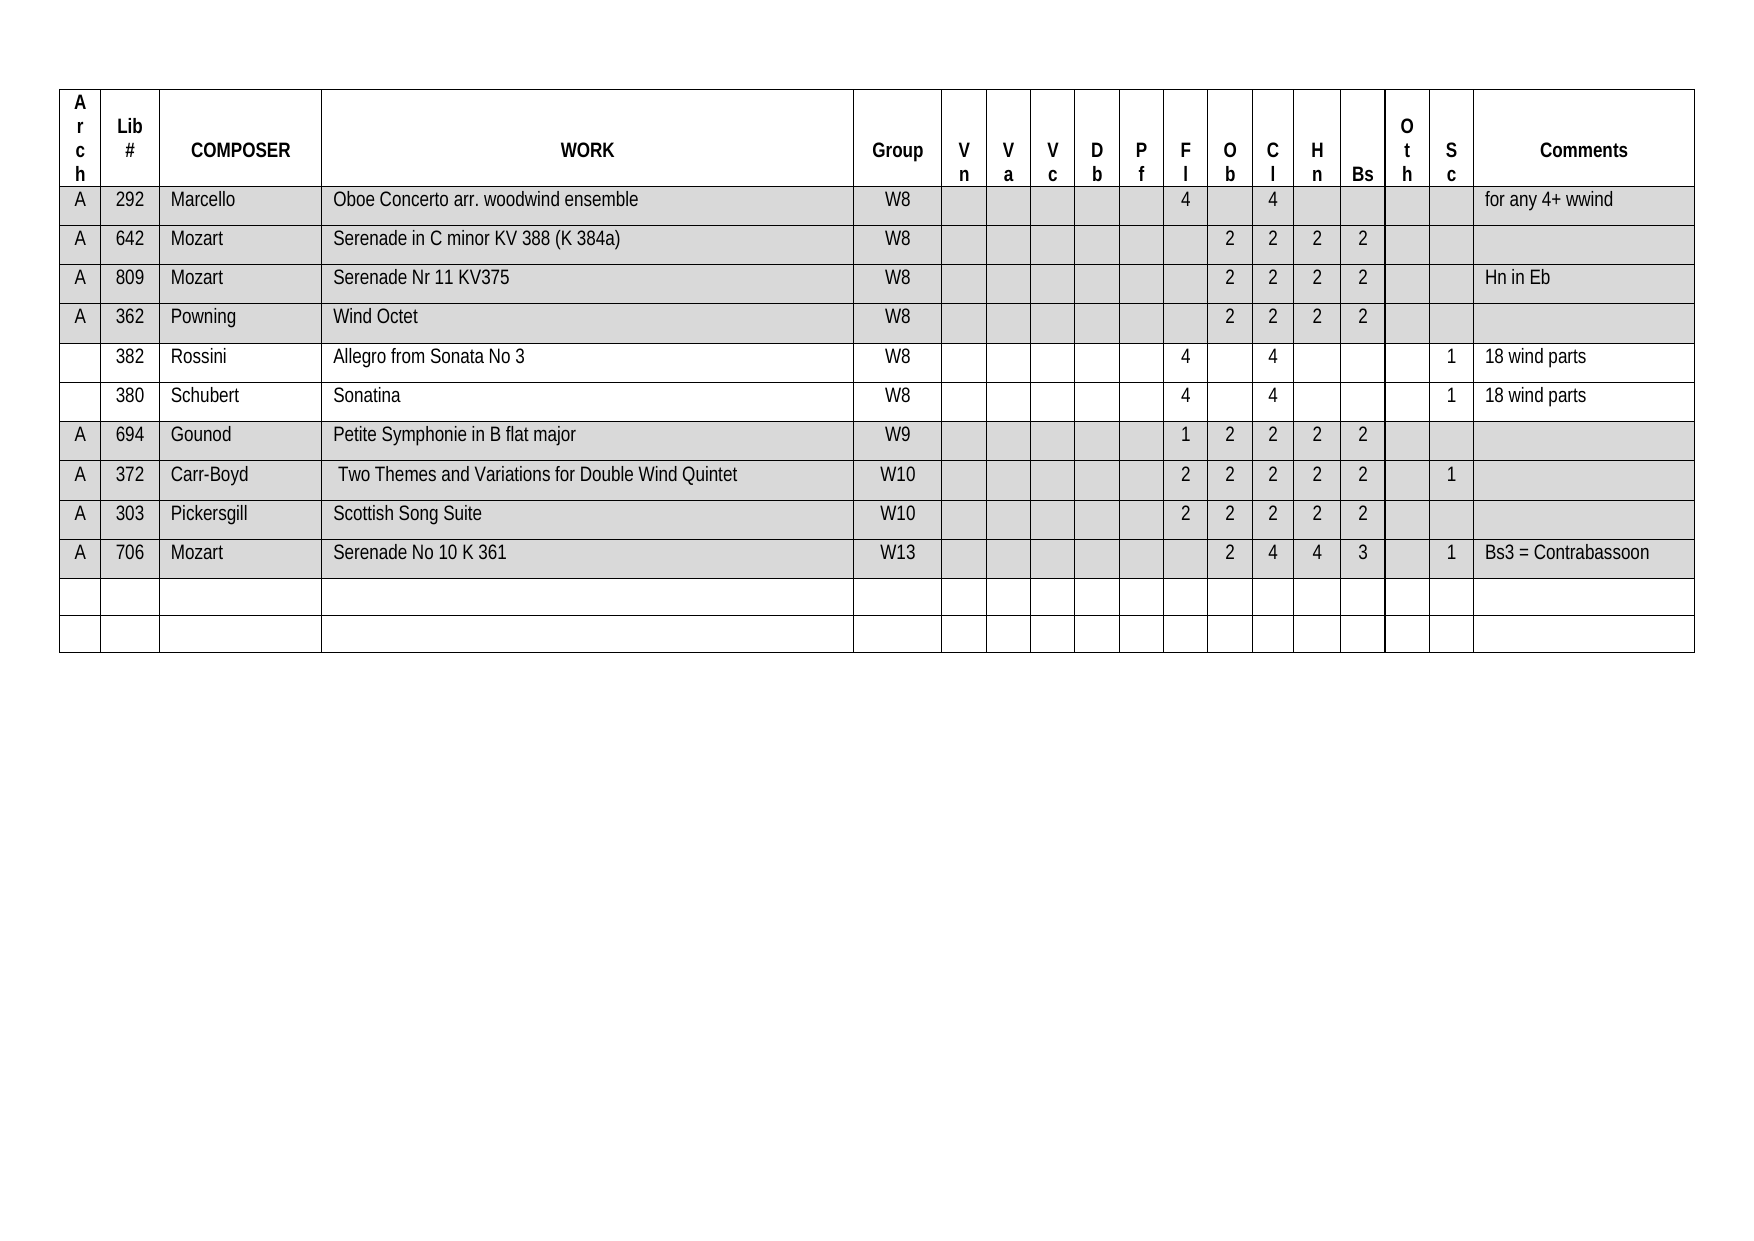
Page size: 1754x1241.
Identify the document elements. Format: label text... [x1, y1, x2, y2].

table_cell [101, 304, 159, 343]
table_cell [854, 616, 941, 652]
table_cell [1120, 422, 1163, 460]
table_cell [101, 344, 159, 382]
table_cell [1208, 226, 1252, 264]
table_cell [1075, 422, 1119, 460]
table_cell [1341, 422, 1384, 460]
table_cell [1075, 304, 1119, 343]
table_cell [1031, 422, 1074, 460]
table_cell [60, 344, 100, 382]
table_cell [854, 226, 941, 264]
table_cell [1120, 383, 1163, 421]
table_header Bs [1341, 90, 1384, 186]
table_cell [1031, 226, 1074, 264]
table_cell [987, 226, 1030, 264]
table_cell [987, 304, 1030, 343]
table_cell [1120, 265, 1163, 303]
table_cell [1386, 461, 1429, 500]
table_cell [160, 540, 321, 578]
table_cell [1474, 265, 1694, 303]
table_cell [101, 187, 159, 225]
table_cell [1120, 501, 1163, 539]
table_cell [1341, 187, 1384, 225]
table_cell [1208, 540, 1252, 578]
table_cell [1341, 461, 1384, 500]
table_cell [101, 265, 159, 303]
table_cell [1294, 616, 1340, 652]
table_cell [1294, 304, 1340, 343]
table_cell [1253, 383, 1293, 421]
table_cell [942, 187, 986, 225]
table_header Lib # [101, 90, 159, 186]
table_header Vn [942, 90, 986, 186]
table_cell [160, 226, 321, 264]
table_header Comments [1474, 90, 1694, 186]
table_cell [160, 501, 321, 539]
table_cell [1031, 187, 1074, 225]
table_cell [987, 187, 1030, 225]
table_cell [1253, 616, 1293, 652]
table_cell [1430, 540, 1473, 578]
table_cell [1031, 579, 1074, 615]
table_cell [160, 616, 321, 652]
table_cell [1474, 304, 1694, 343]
table_header Db [1075, 90, 1119, 186]
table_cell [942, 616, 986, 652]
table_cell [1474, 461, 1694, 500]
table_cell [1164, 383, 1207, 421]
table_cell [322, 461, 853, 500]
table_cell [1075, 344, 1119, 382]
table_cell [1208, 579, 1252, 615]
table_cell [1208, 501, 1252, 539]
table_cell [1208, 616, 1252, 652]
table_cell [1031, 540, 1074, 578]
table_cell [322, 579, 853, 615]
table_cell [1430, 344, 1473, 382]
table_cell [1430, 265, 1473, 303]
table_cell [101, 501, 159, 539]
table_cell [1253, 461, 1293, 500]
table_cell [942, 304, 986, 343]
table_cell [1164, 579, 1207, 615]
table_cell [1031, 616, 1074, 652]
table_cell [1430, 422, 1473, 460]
table_header V c [1031, 90, 1074, 186]
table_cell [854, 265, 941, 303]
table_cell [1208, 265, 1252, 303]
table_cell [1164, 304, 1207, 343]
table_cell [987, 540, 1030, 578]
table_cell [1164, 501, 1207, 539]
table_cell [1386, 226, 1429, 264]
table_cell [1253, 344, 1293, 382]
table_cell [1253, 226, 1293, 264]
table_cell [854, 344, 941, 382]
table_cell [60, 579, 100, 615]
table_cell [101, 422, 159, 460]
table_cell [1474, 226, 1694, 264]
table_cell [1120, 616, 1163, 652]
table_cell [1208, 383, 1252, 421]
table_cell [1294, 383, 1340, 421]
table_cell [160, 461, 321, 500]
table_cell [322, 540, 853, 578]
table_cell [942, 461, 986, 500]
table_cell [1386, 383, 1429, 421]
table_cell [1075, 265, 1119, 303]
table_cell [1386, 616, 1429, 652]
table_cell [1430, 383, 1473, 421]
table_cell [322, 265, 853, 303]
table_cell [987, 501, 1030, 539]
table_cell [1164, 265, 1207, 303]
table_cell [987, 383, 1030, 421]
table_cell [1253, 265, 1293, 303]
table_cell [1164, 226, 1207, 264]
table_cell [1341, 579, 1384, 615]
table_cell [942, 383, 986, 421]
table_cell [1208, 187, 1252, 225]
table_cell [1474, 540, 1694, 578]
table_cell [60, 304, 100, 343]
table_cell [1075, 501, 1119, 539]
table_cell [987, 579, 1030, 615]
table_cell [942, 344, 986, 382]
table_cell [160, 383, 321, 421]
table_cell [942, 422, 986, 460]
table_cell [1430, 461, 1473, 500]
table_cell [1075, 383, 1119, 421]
table_header O t h [1386, 90, 1429, 186]
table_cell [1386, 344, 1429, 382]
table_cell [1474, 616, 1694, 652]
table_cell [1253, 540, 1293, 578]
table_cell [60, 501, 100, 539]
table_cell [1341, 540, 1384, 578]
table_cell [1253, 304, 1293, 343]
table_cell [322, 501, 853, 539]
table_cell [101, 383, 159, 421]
table_header S c [1430, 90, 1473, 186]
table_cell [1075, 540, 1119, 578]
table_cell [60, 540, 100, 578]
table_header WORK [322, 90, 853, 186]
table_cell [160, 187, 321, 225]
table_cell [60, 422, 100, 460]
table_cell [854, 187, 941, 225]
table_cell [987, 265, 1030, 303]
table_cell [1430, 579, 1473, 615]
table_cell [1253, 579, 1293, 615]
table_header P f [1120, 90, 1163, 186]
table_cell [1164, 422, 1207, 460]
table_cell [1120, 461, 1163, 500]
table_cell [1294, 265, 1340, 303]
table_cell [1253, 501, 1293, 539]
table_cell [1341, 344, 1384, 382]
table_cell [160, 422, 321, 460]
table_header Ar ch [60, 90, 100, 186]
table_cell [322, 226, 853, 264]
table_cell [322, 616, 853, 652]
table_header F l [1164, 90, 1207, 186]
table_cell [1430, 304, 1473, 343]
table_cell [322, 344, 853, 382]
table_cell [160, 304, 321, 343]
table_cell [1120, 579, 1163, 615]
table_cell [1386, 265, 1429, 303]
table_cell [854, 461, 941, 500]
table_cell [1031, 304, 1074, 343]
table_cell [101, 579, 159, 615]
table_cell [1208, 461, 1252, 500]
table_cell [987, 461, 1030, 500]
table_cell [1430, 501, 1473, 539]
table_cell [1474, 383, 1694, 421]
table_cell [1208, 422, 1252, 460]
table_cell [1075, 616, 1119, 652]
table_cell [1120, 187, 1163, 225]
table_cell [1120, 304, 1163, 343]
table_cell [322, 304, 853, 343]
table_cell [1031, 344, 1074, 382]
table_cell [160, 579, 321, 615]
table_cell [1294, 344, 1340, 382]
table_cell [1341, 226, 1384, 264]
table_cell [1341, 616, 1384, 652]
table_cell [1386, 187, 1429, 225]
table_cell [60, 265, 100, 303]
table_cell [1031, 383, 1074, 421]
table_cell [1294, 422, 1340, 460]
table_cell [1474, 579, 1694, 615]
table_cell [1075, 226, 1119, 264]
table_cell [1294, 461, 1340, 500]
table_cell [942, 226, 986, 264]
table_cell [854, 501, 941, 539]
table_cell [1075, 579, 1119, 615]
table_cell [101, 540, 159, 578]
table_header Group [854, 90, 941, 186]
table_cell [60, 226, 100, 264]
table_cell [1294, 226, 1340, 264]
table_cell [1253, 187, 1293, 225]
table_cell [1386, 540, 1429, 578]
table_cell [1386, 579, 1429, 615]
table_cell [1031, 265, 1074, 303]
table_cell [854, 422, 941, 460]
table_header V a [987, 90, 1030, 186]
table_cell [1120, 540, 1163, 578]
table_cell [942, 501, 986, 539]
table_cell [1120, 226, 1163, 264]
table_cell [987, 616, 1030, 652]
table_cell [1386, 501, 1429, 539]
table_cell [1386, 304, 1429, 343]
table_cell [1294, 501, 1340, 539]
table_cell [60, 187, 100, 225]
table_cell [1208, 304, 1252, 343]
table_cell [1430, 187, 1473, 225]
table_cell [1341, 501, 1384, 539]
table_header Ob [1208, 90, 1252, 186]
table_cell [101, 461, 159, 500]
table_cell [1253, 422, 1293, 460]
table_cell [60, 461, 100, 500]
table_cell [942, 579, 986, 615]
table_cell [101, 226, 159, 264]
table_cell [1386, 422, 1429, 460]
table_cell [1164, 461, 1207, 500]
table_header C l [1253, 90, 1293, 186]
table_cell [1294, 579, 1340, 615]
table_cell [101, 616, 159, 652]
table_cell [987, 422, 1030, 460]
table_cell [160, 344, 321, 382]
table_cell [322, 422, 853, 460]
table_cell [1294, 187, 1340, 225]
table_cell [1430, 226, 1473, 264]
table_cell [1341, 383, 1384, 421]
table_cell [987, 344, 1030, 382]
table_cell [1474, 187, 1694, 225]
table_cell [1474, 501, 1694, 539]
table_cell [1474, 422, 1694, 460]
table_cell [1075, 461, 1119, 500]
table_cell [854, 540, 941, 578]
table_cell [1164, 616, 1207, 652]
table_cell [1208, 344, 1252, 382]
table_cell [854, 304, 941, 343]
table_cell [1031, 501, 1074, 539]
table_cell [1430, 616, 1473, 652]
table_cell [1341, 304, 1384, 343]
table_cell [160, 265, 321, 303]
table_header COMPOSER [160, 90, 321, 186]
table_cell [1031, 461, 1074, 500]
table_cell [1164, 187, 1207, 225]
table_header H n [1294, 90, 1340, 186]
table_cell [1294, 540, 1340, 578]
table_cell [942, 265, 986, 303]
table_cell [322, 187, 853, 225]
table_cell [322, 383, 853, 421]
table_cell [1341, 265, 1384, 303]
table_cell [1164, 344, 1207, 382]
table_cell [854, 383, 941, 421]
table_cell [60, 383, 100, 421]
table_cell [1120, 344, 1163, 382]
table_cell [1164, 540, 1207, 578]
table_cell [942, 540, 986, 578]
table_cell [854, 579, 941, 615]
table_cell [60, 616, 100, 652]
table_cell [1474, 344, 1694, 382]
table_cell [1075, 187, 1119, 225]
